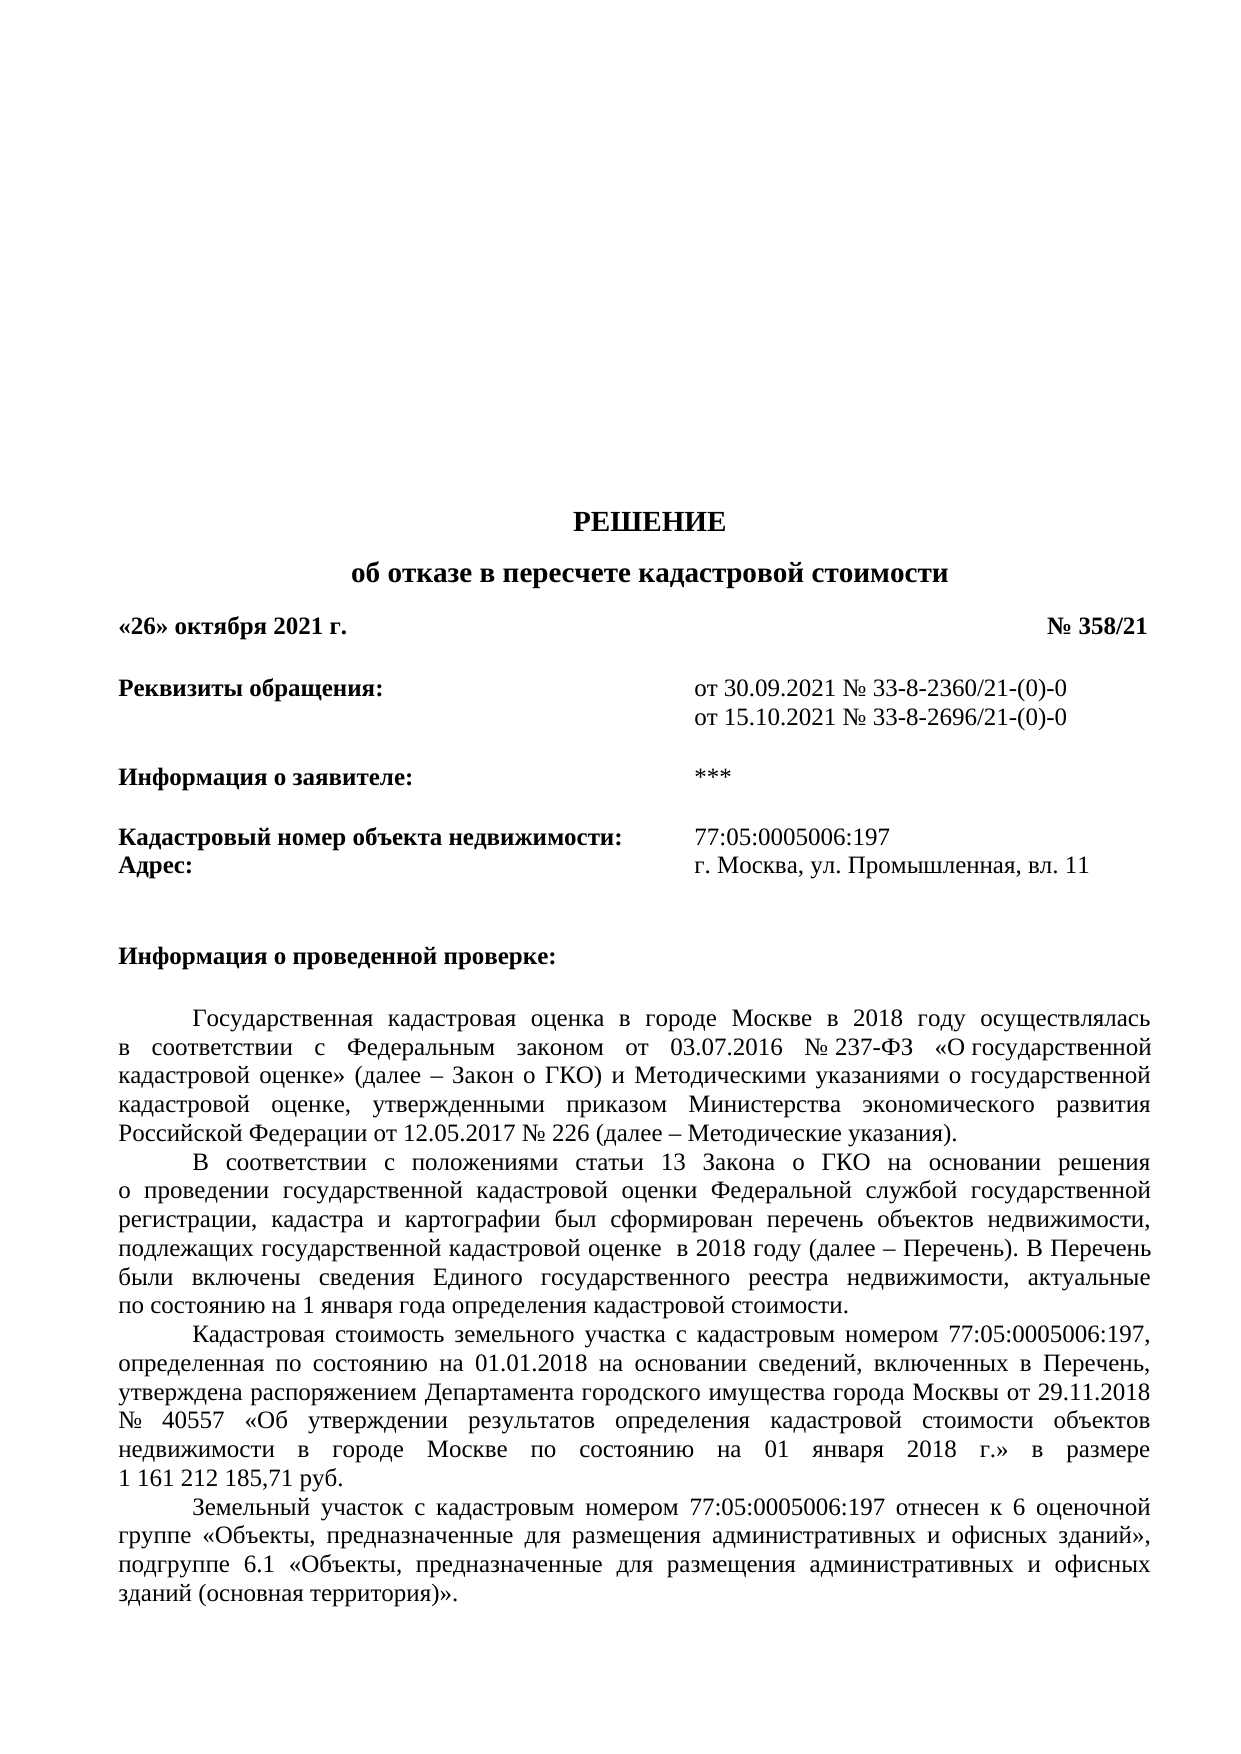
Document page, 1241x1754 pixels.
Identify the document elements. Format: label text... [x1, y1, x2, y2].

text Кадастровый номер объекта недвижимости: 77:05:0005006:197 [118, 822, 1152, 850]
text от 15.10.2021 № 33-8-2696/21-(0)-0 [694, 702, 1152, 731]
text Земельный участок с кадастровым номером 77:05:0005006:197 отнесен к 6 оценочной группе «Объекты, предназначенные для размещения административных и офисных зданий», подгруппе 6.1 «Объекты, предназначенные для размещения административных и офисных зданий (основная территория)». [118, 1492, 1152, 1607]
text В соответствии с положениями статьи 13 Закона о ГКО на основании решения о проведении государственной кадастровой оценки Федеральной службой государственной регистрации, кадастра и картографии был сформирован перечень объектов недвижимости, подлежащих государственной кадастровой оценке в 2018 году (далее – Перечень). В Перечень были включены сведения Единого государственного реестра недвижимости, актуальные по состоянию на 1 января года определения кадастровой стоимости. [118, 1147, 1152, 1319]
text Адрес: г. Москва, ул. Промышленная, вл. 11 [118, 850, 1152, 879]
text Кадастровая стоимость земельного участка с кадастровым номером 77:05:0005006:197, определенная по состоянию на 01.01.2018 на основании сведений, включенных в Перечень, утверждена распоряжением Департамента городского имущества города Москвы от 29.11.2018 № 40557 «Об утверждении результатов определения кадастровой стоимости объектов недвижимости в городе Москве по состоянию на 01 января 2018 г.» в размере 1 161 212 185,71 руб. [118, 1319, 1152, 1492]
text «26» октября 2021 г. № 358/21 [118, 611, 1152, 639]
text Информация о проведенной проверке: [118, 941, 1152, 970]
text Государственная кадастровая оценка в городе Москве в 2018 году осуществлялась в соответствии с Федеральным законом от 03.07.2016 № 237-ФЗ «О государственной кадастровой оценке» (далее – Закон о ГКО) и Методическими указаниями о государственной кадастровой оценке, утвержденными приказом Министерства экономического развития Российской Федерации от 12.05.2017 № 226 (далее – Методические указания). [118, 1003, 1152, 1147]
text РЕШЕНИЕ [148, 504, 1152, 538]
text Реквизиты обращения: от 30.09.2021 № 33-8-2360/21-(0)-0 [118, 673, 1152, 702]
text Информация о заявителе: *** [118, 762, 1152, 791]
text об отказе в пересчете кадастровой стоимости [148, 556, 1152, 589]
